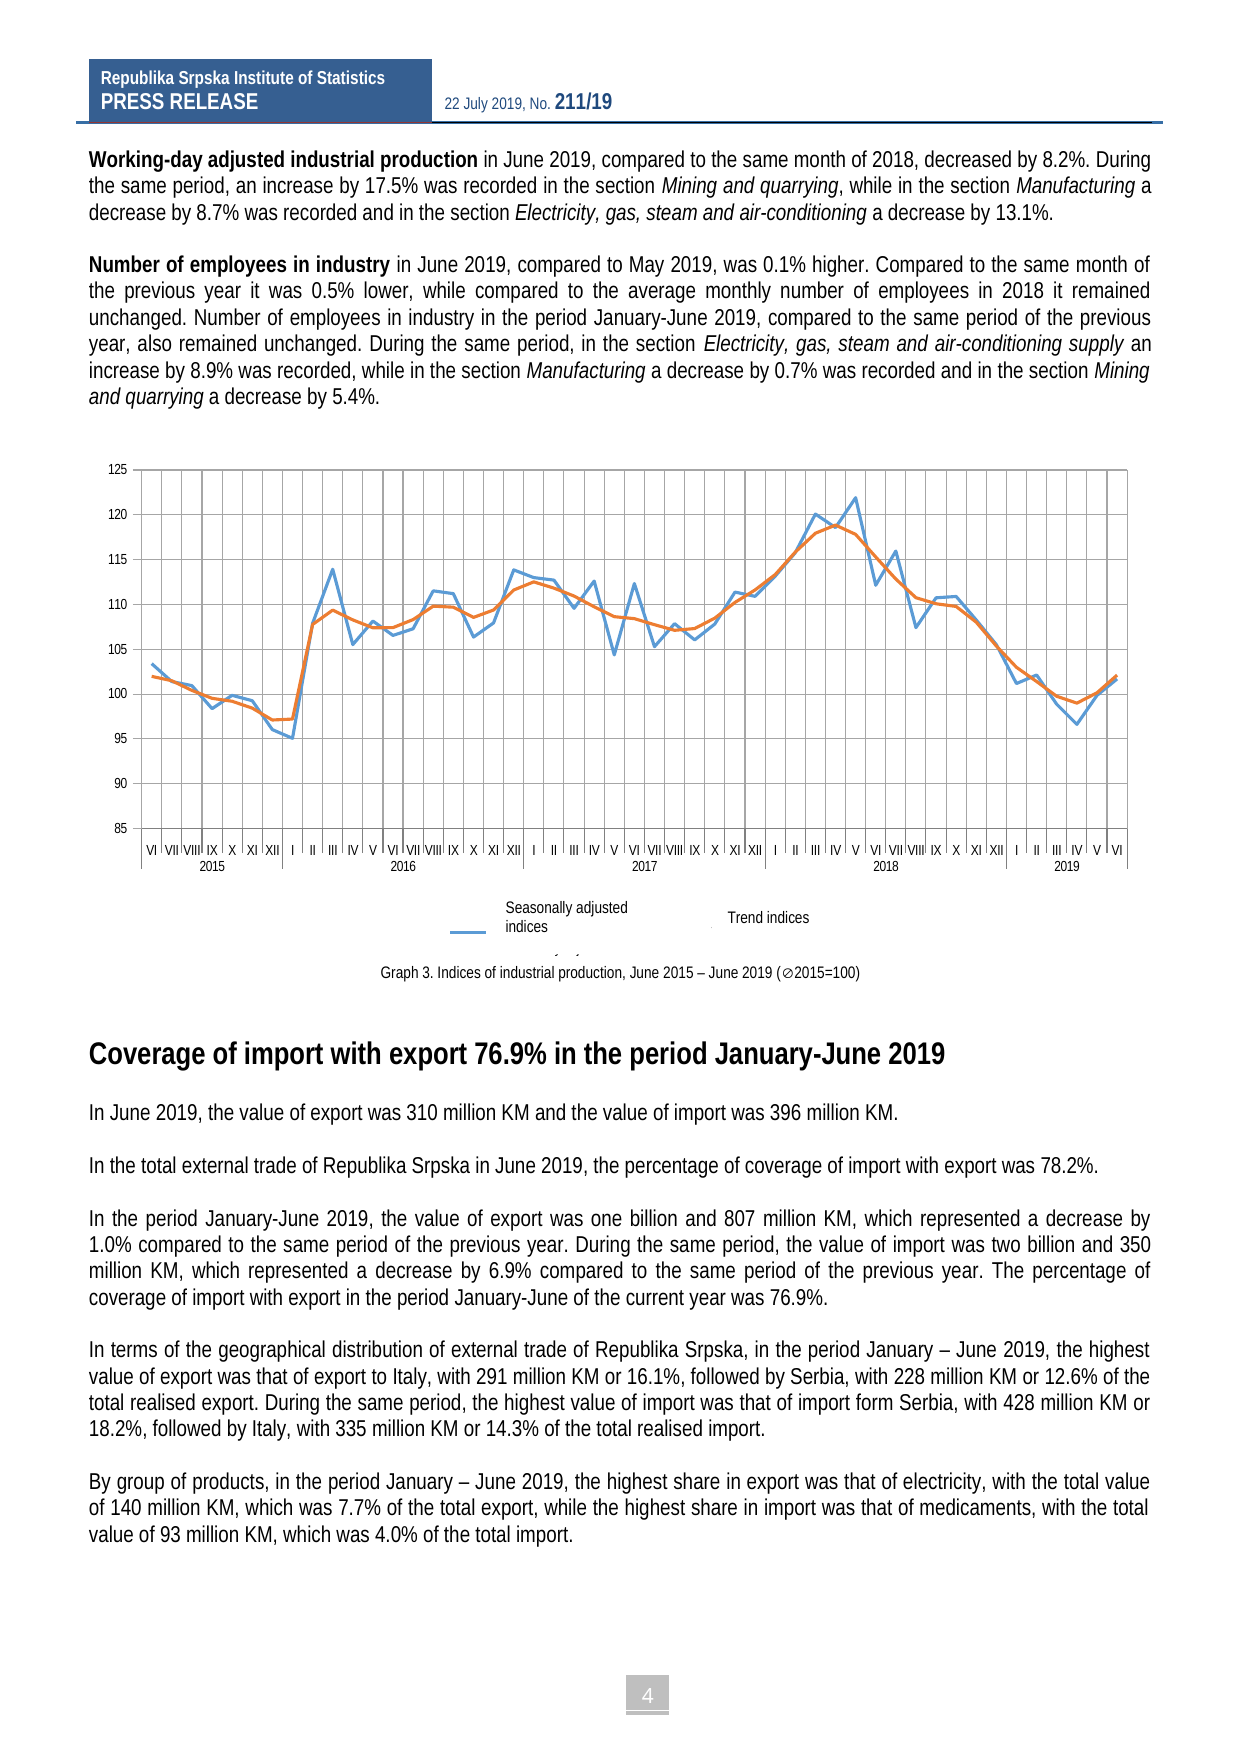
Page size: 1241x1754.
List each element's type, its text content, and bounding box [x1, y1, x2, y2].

text In the total external trade of Republika Srpska in June 2019, the percentage of coverage of import with export was 78.2%. [89, 1152, 1152, 1178]
text By group of products, in the period January – June 2019, the highest share in export was that of electricity, with the total value of 140 million KM, which was 7.7% of the total export, while the highest share in import was that of medicaments, with the total value of 93 million KM, which was 4.0% of the total import. [89, 1468, 1152, 1547]
text Working-day adjusted industrial production in June 2019, compared to the same month of 2018, decreased by 8.2%. During the same period, an increase by 17.5% was recorded in the section Mining and quarrying, while in the section Manufacturing a decrease by 8.7% was recorded and in the section Electricity, gas, steam and air-conditioning a decrease by 13.1%. [89, 146, 1152, 225]
text Coverage of import with export 76.9% in the period January-June 2019 [89, 1035, 1152, 1071]
text Number of employees in industry in June 2019, compared to May 2019, was 0.1% higher. Compared to the same month of the previous year it was 0.5% lower, while compared to the average monthly number of employees in 2018 it remained unchanged. Number of employees in industry in the period January-June 2019, compared to the same period of the previous year, also remained unchanged. During the same period, in the section Electricity, gas, steam and air-conditioning supply an increase by 8.9% was recorded, while in the section Manufacturing a decrease by 0.7% was recorded and in the section Mining and quarrying a decrease by 5.4%. [89, 251, 1152, 409]
text Graph 3. Indices of industrial production, June 2015 – June 2019 (2015=100) [89, 963, 1152, 982]
text In the period January-June 2019, the value of export was one billion and 807 million KM, which represented a decrease by 1.0% compared to the same period of the previous year. During the same period, the value of import was two billion and 350 million KM, which represented a decrease by 6.9% compared to the same period of the previous year. The percentage of coverage of import with export in the period January-June of the current year was 76.9%. [89, 1204, 1152, 1310]
text In terms of the geographical distribution of external trade of Republika Srpska, in the period January – June 2019, the highest value of export was that of export to Italy, with 291 million KM or 16.1%, followed by Serbia, with 228 million KM or 12.6% of the total realised export. During the same period, the highest value of import was that of import form Serbia, with 428 million KM or 18.2%, followed by Italy, with 335 million KM or 14.3% of the total realised import. [89, 1336, 1152, 1442]
text In June 2019, the value of export was 310 million KM and the value of import was 396 million KM. [89, 1099, 1152, 1125]
